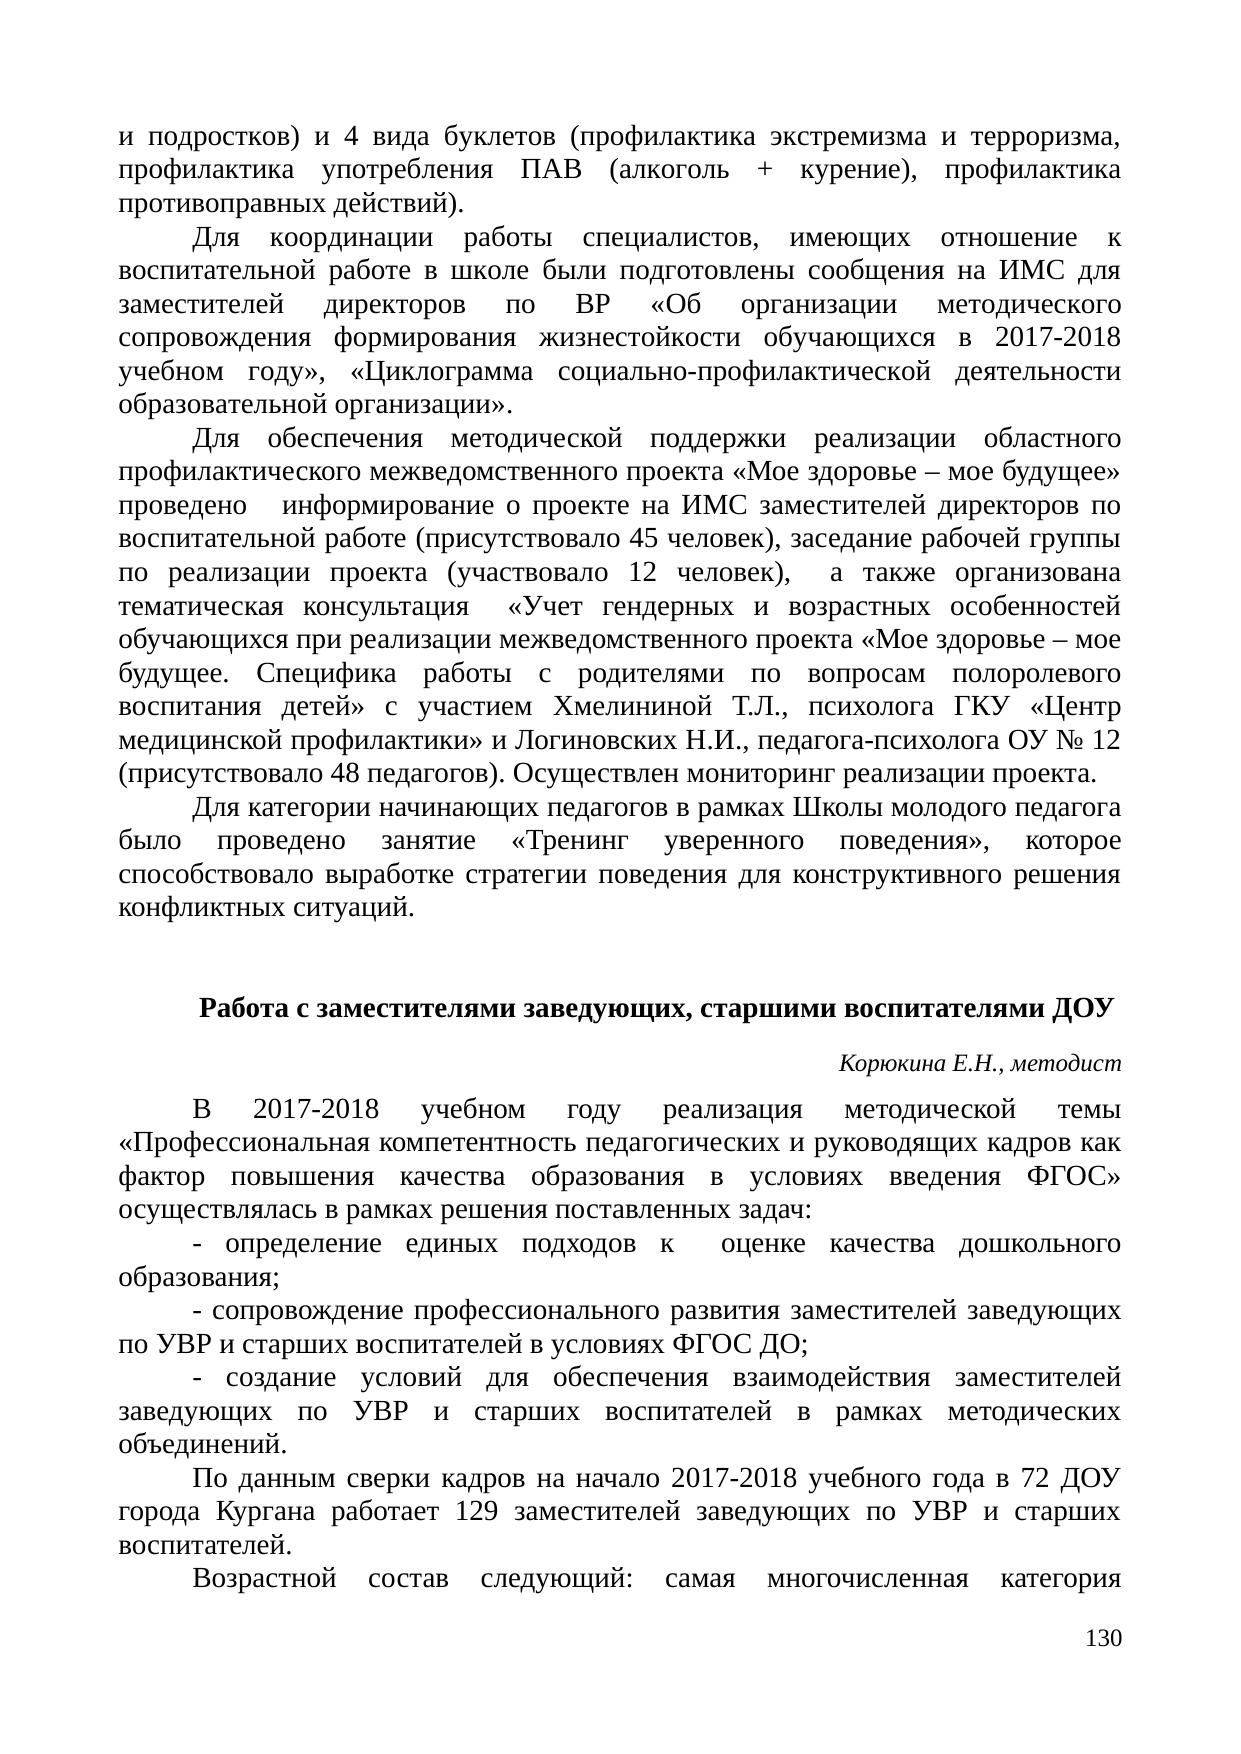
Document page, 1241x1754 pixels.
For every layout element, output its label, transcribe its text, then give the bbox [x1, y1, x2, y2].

text - сопровождение профессионального развития заместителей заведующих по УВР и старших воспитателей в условиях ФГОС ДО; [118, 1292, 1122, 1359]
text В 2017-2018 учебном году реализация методической темы «Профессиональная компетентность педагогических и руководящих кадров как фактор повышения качества образования в условиях введения ФГОС» осуществлялась в рамках решения поставленных задач: [118, 1091, 1122, 1225]
text Для категории начинающих педагогов в рамках Школы молодого педагога было проведено занятие «Тренинг уверенного поведения», которое способствовало выработке стратегии поведения для конструктивного решения конфликтных ситуаций. [118, 789, 1122, 923]
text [118, 1561, 1122, 1594]
text Корюкина Е.Н., методист [118, 1048, 1122, 1077]
text - определение единых подходов к оценке качества дошкольного образования; [118, 1225, 1122, 1292]
text Работа с заместителями заведующих, старшими воспитателями ДОУ [118, 990, 1122, 1024]
text Для координации работы специалистов, имеющих отношение к воспитательной работе в школе были подготовлены сообщения на ИМС для заместителей директоров по ВР «Об организации методического сопровождения формирования жизнестойкости обучающихся в 2017-2018 учебном году», «Циклограмма социально-профилактической деятельности образовательной организации». [118, 219, 1122, 420]
text Для обеспечения методической поддержки реализации областного профилактического межведомственного проекта «Мое здоровье – мое будущее» проведено информирование о проекте на ИМС заместителей директоров по воспитательной работе (присутствовало 45 человек), заседание рабочей группы по реализации проекта (участвовало 12 человек), а также организована тематическая консультация «Учет гендерных и возрастных особенностей обучающихся при реализации межведомственного проекта «Мое здоровье – мое будущее. Специфика работы с родителями по вопросам полоролевого воспитания детей» с участием Хмелининой Т.Л., психолога ГКУ «Центр медицинской профилактики» и Логиновских Н.И., педагога-психолога ОУ № 12 (присутствовало 48 педагогов). Осуществлен мониторинг реализации проекта. [118, 420, 1122, 789]
text - создание условий для обеспечения взаимодействия заместителей заведующих по УВР и старших воспитателей в рамках методических объединений. [118, 1359, 1122, 1460]
text По данным сверки кадров на начало 2017-2018 учебного года в 72 ДОУ города Кургана работает 129 заместителей заведующих по УВР и старших воспитателей. [118, 1460, 1122, 1561]
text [118, 118, 1122, 219]
